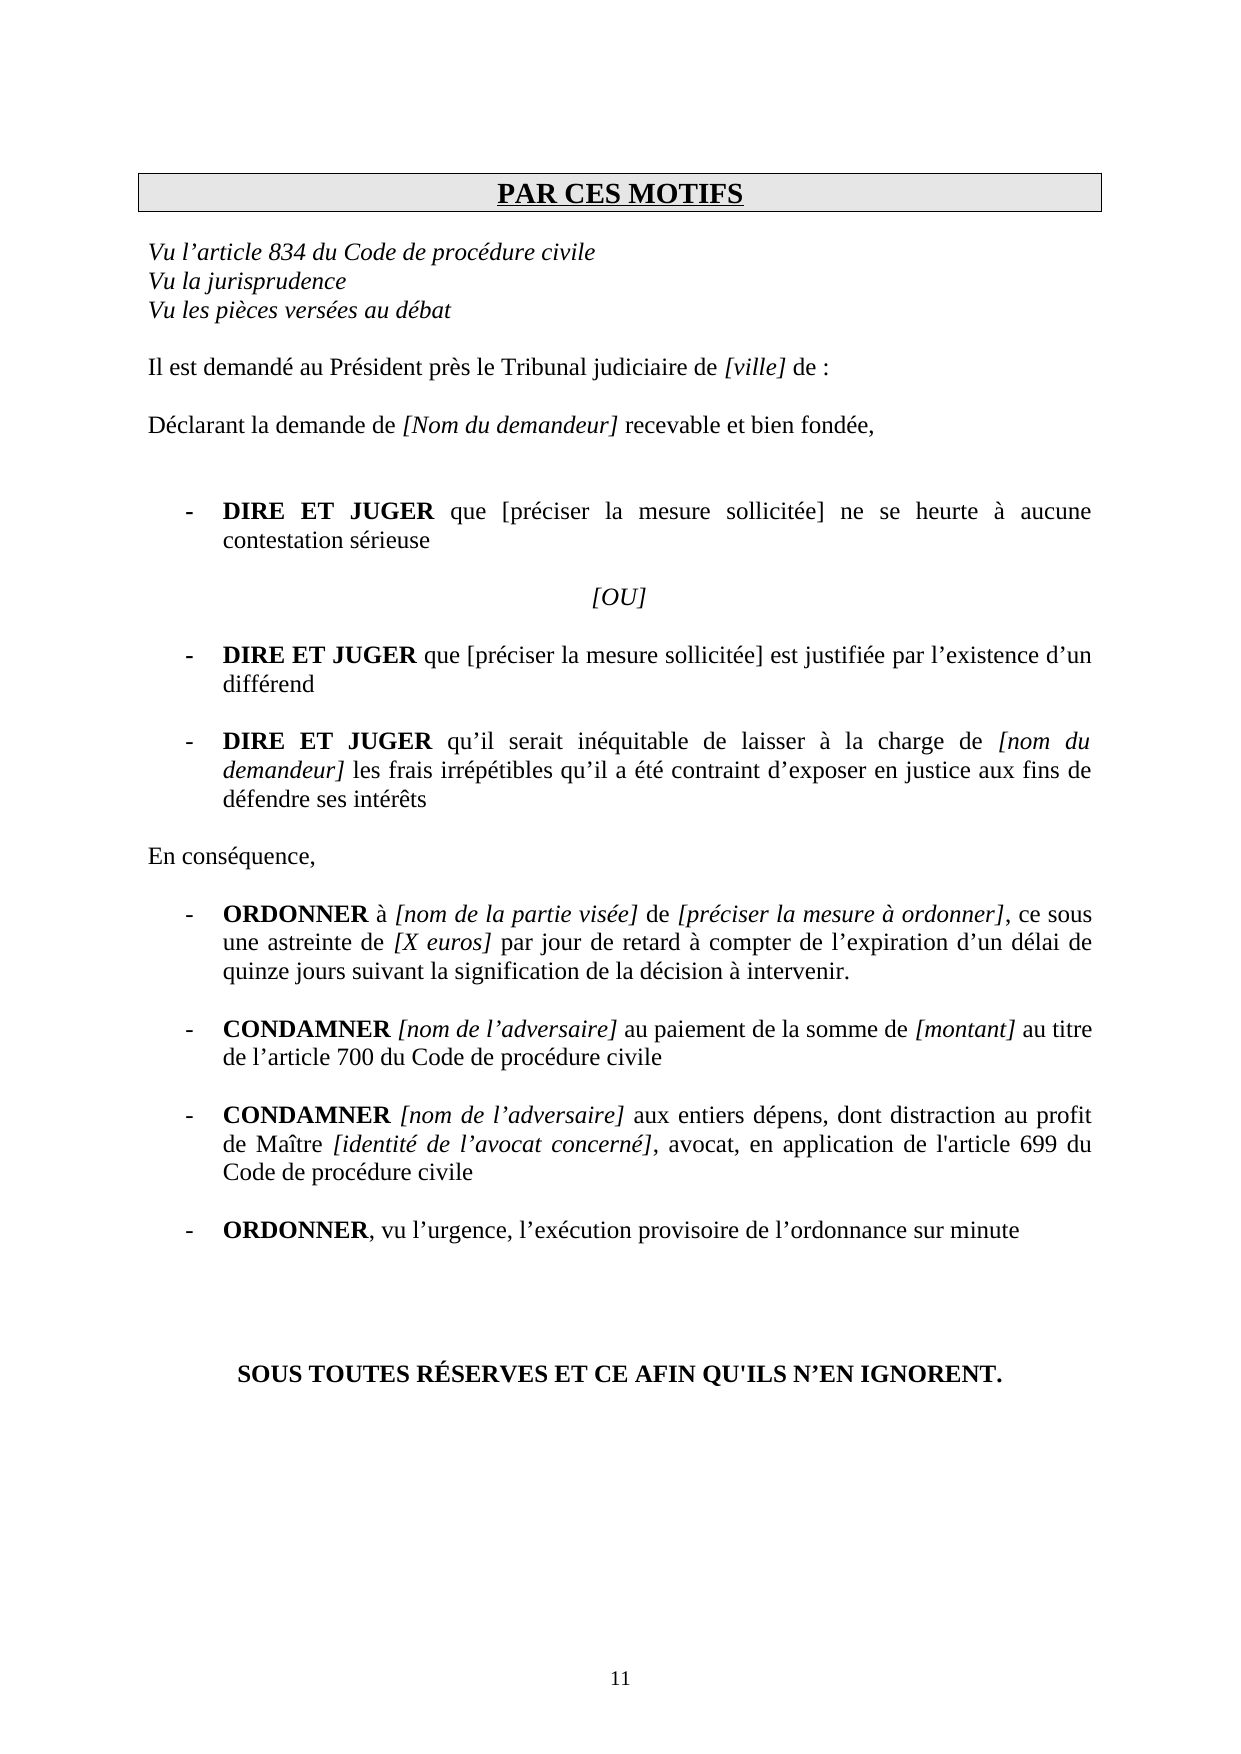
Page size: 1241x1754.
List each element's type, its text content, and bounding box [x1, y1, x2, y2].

text Vu les pièces versées au débat [148, 295, 1092, 324]
list CONDAMNER [nom de l’adversaire] au paiement de la somme de [montant] au titre de l’article 700 du Code de procédure civile [185, 1014, 1092, 1071]
text [OU] [148, 582, 1092, 611]
list ORDONNER, vu l’urgence, l’exécution provisoire de l’ordonnance sur minute [185, 1215, 1092, 1244]
list DIRE ET JUGER que [préciser la mesure sollicitée] est justifiée par l’existence d’un différend [185, 640, 1092, 697]
list DIRE ET JUGER qu’il serait inéquitable de laisser à la charge de [nom du demandeur] les frais irrépétibles qu’il a été contraint d’exposer en justice aux fins de défendre ses intérêts [185, 726, 1092, 812]
text Il est demandé au Président près le Tribunal judiciaire de [ville] de : [148, 352, 1092, 381]
text Vu la jurisprudence [148, 266, 1092, 295]
list ORDONNER à [nom de la partie visée] de [préciser la mesure à ordonner], ce sous une astreinte de [X euros] par jour de retard à compter de l’expiration d’un délai de quinze jours suivant la signification de la décision à intervenir. [185, 899, 1092, 985]
text PAR CES MOTIFS [139, 174, 1101, 211]
list CONDAMNER [nom de l’adversaire] aux entiers dépens, dont distraction au profit de Maître [identité de l’avocat concerné], avocat, en application de l'article 699 du Code de procédure civile [185, 1100, 1092, 1186]
text Déclarant la demande de [Nom du demandeur] recevable et bien fondée, [148, 410, 1092, 439]
text SOUS TOUTES RÉSERVES ET CE AFIN QU'ILS N’EN IGNORENT. [148, 1359, 1092, 1387]
list DIRE ET JUGER que [préciser la mesure sollicitée] ne se heurte à aucune contestation sérieuse [185, 496, 1092, 554]
text Vu l’article 834 du Code de procédure civile [148, 237, 1092, 266]
text En conséquence, [148, 841, 1092, 870]
